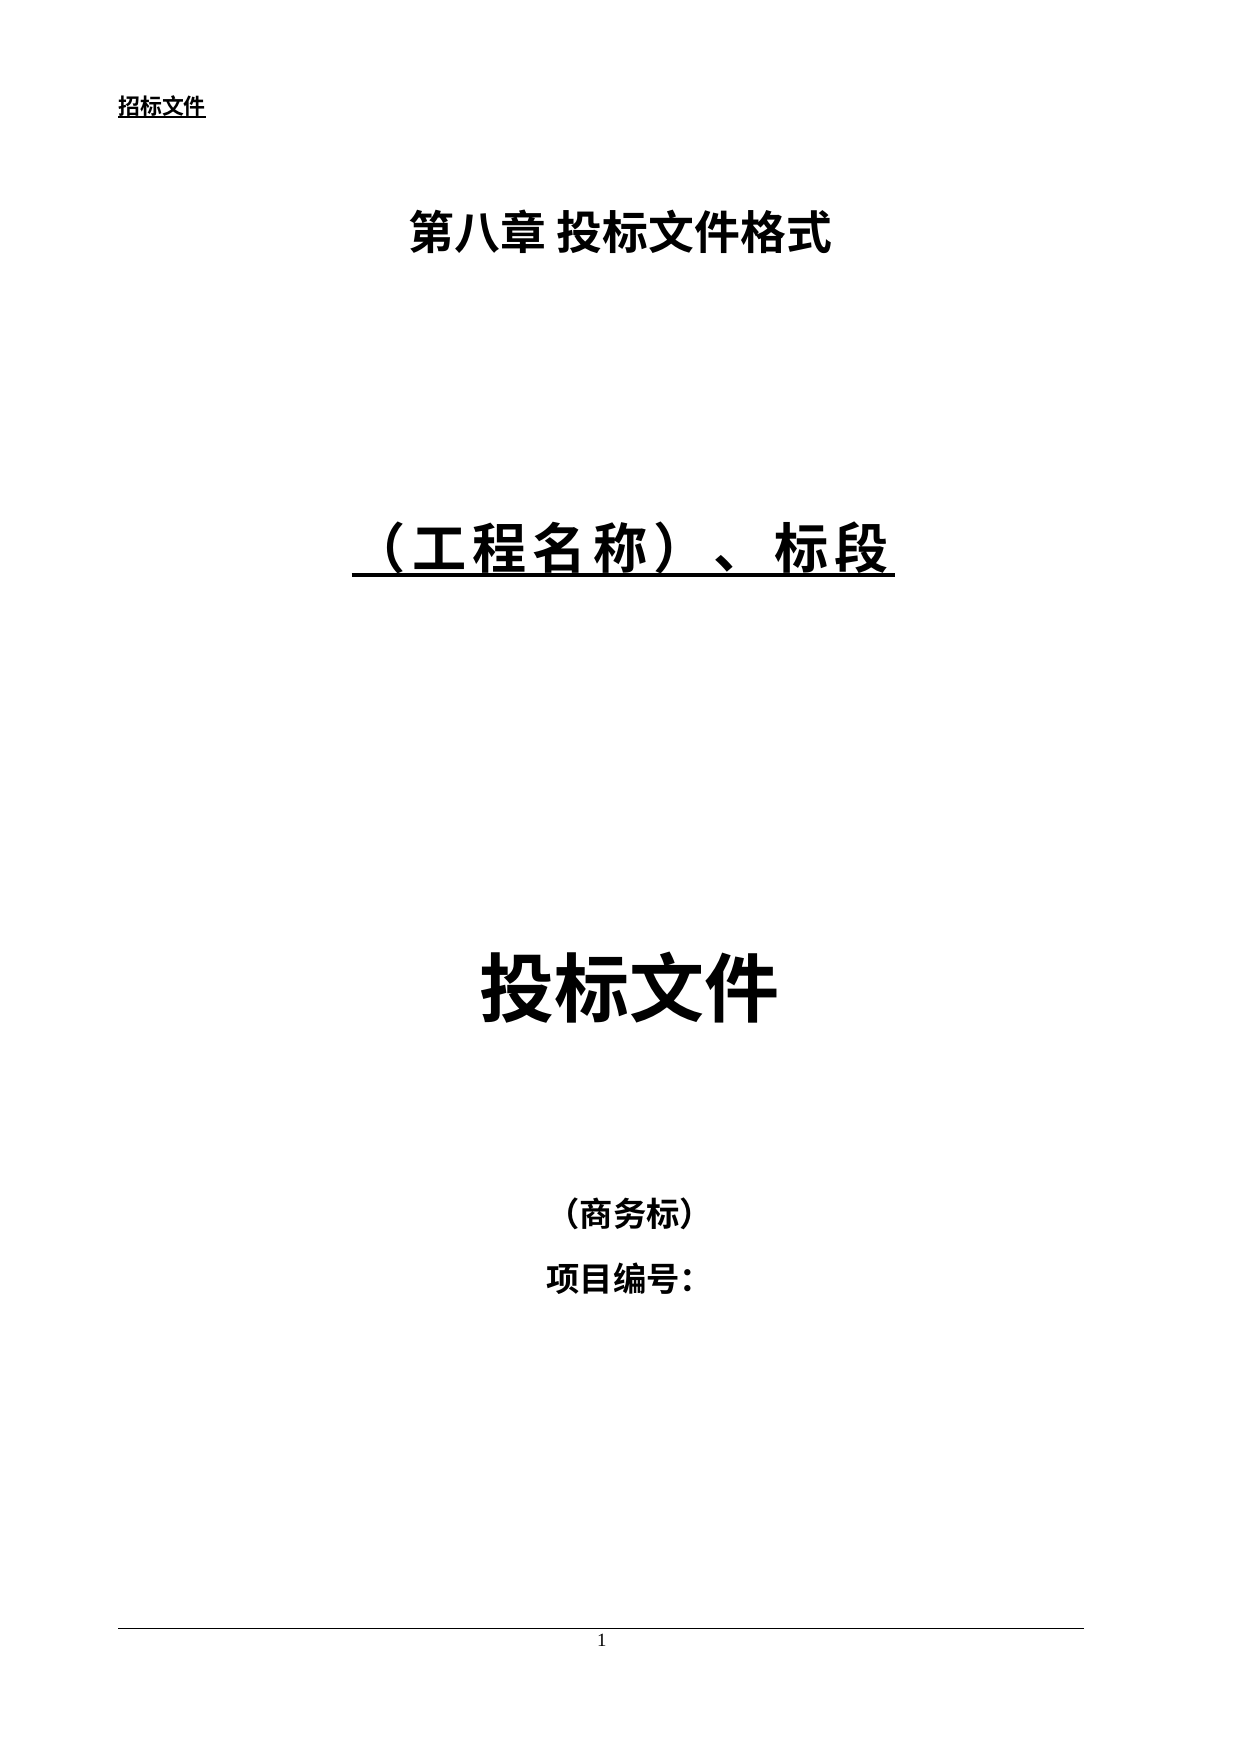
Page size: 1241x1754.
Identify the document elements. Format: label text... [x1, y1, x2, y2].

text 投标文件 [137, 919, 1122, 1049]
text 项目编号： [137, 1244, 1122, 1309]
subtitle 第八章 投标文件格式 [118, 181, 1122, 279]
text （工程名称）、标段 [118, 497, 1122, 594]
text （商务标） [137, 1179, 1122, 1244]
